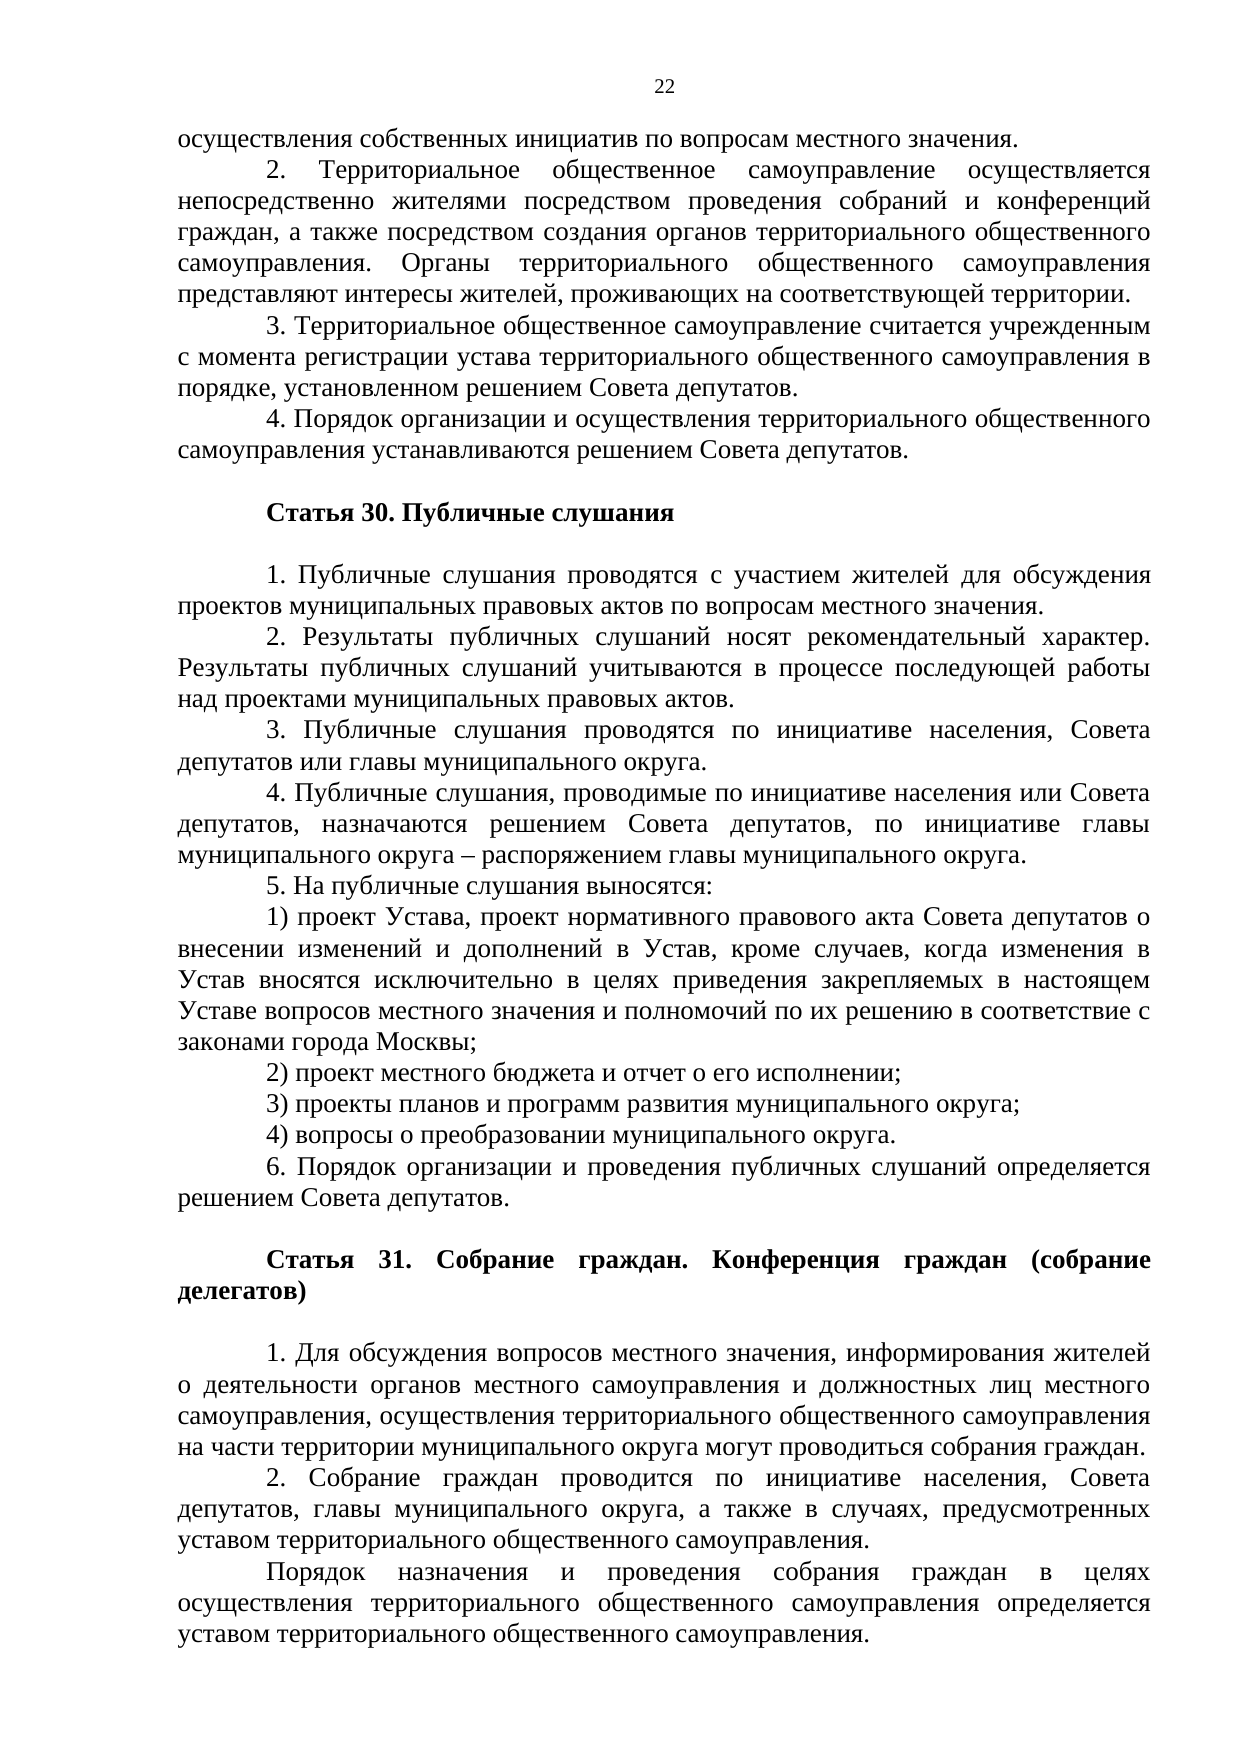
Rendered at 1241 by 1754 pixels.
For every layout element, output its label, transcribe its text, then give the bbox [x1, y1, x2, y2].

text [177, 122, 1152, 153]
text Статья 30. Публичные слушания [177, 496, 1152, 527]
text 2) проект местного бюджета и отчет о его исполнении; [177, 1056, 1152, 1087]
text 5. На публичные слушания выносятся: [177, 869, 1152, 901]
text 1. Публичные слушания проводятся с участием жителей для обсуждения проектов муниципальных правовых актов по вопросам местного значения. [177, 558, 1152, 620]
text Статья 31. Собрание граждан. Конференция граждан (собрание делегатов) [177, 1243, 1152, 1305]
text 6. Порядок организации и проведения публичных слушаний определяется решением Совета депутатов. [177, 1150, 1152, 1212]
text 2. Собрание граждан проводится по инициативе населения, Совета депутатов, главы муниципального округа, а также в случаях, предусмотренных уставом территориального общественного самоуправления. [177, 1461, 1152, 1554]
text 4. Публичные слушания, проводимые по инициативе населения или Совета депутатов, назначаются решением Совета депутатов, по инициативе главы муниципального округа – распоряжением главы муниципального округа. [177, 776, 1152, 869]
text 4. Порядок организации и осуществления территориального общественного самоуправления устанавливаются решением Совета депутатов. [177, 402, 1152, 464]
text 3. Территориальное общественное самоуправление считается учрежденным с момента регистрации устава территориального общественного самоуправления в порядке, установленном решением Совета депутатов. [177, 309, 1152, 402]
text Порядок назначения и проведения собрания граждан в целях осуществления территориального общественного самоуправления определяется уставом территориального общественного самоуправления. [177, 1554, 1152, 1648]
text 2. Результаты публичных слушаний носят рекомендательный характер. Результаты публичных слушаний учитываются в процессе последующей работы над проектами муниципальных правовых актов. [177, 620, 1152, 714]
text 4) вопросы о преобразовании муниципального округа. [177, 1118, 1152, 1150]
text 1. Для обсуждения вопросов местного значения, информирования жителей о деятельности органов местного самоуправления и должностных лиц местного самоуправления, осуществления территориального общественного самоуправления на части территории муниципального округа могут проводиться собрания граждан. [177, 1337, 1152, 1461]
text 2. Территориальное общественное самоуправление осуществляется непосредственно жителями посредством проведения собраний и конференций граждан, а также посредством создания органов территориального общественного самоуправления. Органы территориального общественного самоуправления представляют интересы жителей, проживающих на соответствующей территории. [177, 153, 1152, 309]
text 3. Публичные слушания проводятся по инициативе населения, Совета депутатов или главы муниципального округа. [177, 714, 1152, 776]
text 3) проекты планов и программ развития муниципального округа; [177, 1087, 1152, 1118]
text 1) проект Устава, проект нормативного правового акта Совета депутатов о внесении изменений и дополнений в Устав, кроме случаев, когда изменения в Устав вносятся исключительно в целях приведения закрепляемых в настоящем Уставе вопросов местного значения и полномочий по их решению в соответствие с законами города Москвы; [177, 901, 1152, 1056]
